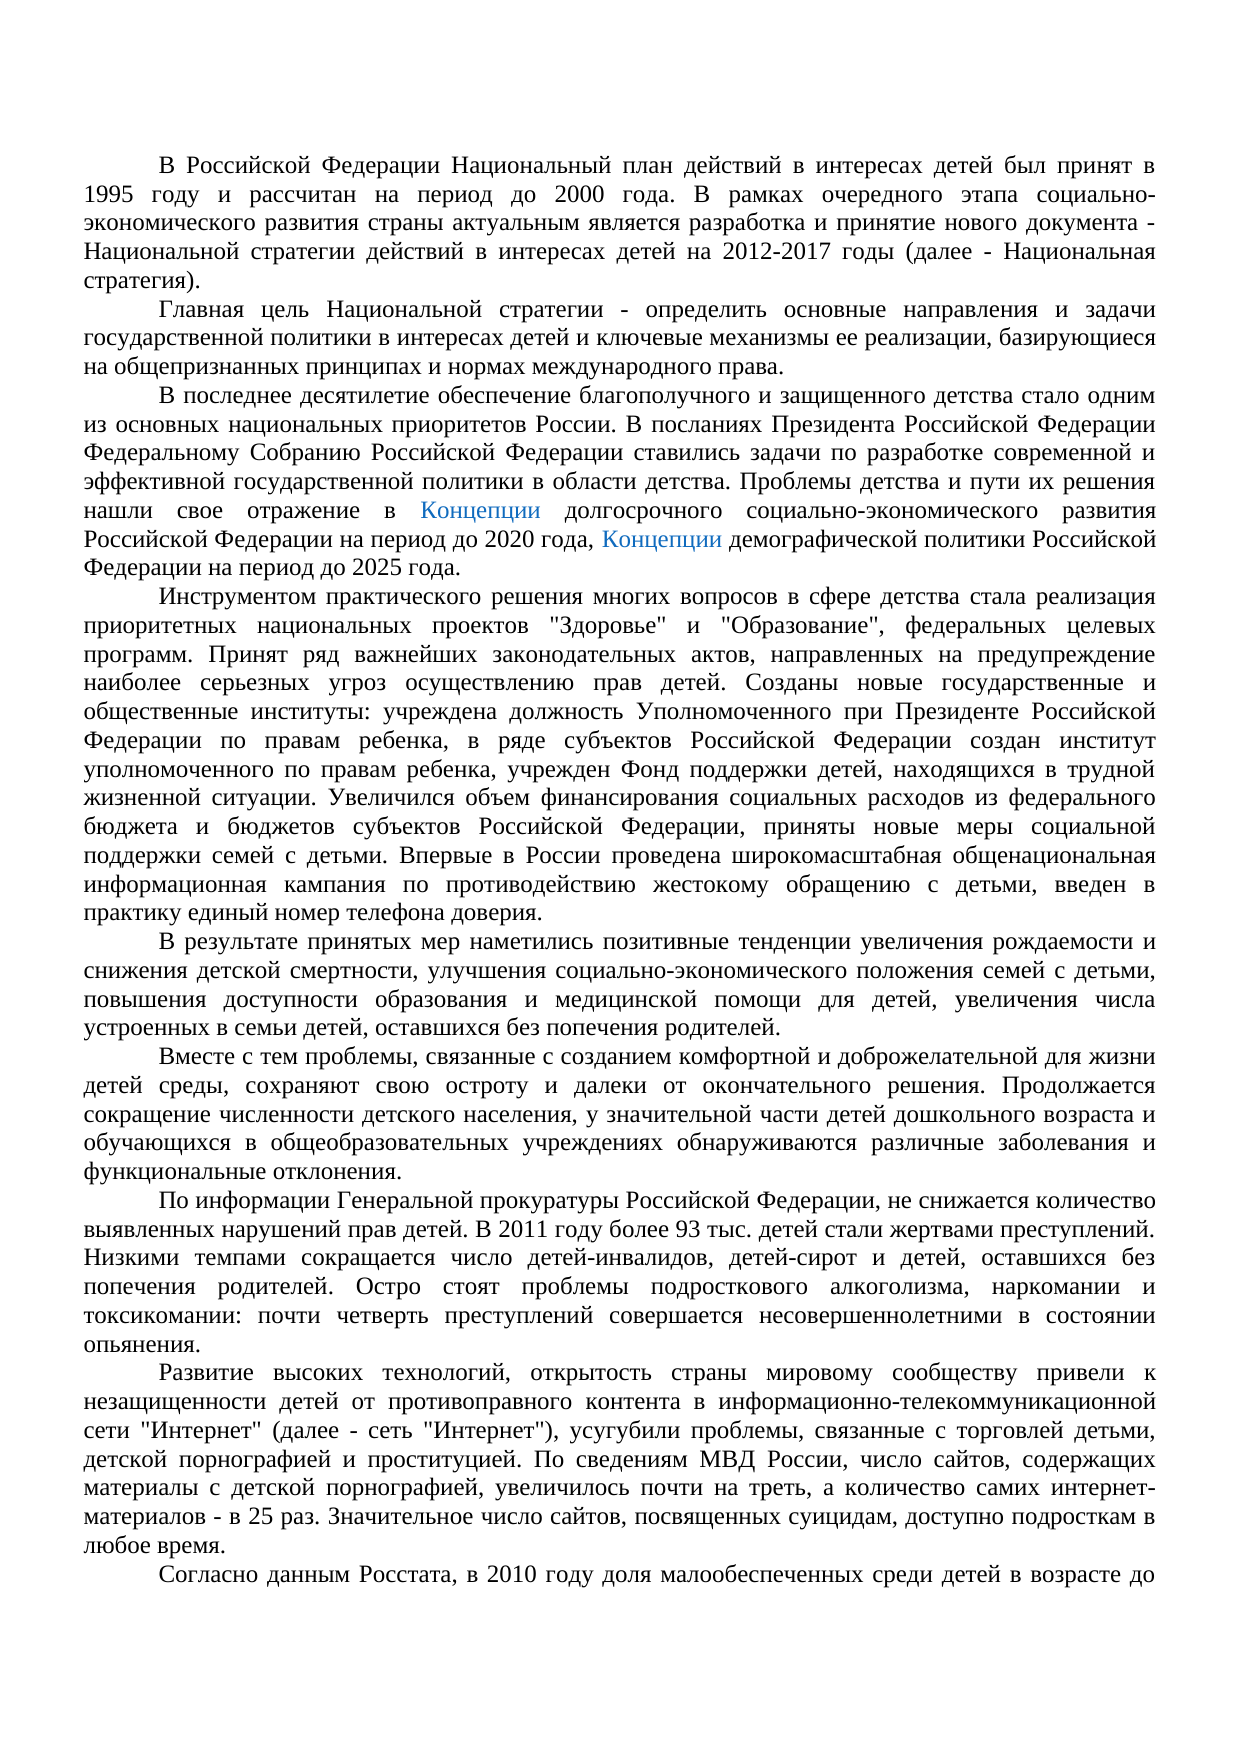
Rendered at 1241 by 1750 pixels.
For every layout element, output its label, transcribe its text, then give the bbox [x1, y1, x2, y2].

text Инструментом практического решения многих вопросов в сфере детства стала реализация приоритетных национальных проектов "Здоровье" и "Образование", федеральных целевых программ. Принят ряд важнейших законодательных актов, направленных на предупреждение наиболее серьезных угроз осуществлению прав детей. Созданы новые государственные и общественные институты: учреждена должность Уполномоченного при Президенте Российской Федерации по правам ребенка, в ряде субъектов Российской Федерации создан институт уполномоченного по правам ребенка, учрежден Фонд поддержки детей, находящихся в трудной жизненной ситуации. Увеличился объем финансирования социальных расходов из федерального бюджета и бюджетов субъектов Российской Федерации, приняты новые меры социальной поддержки семей с детьми. Впервые в России проведена широкомасштабная общенациональная информационная кампания по противодействию жестокому обращению с детьми, введен в практику единый номер телефона доверия. [83, 581, 1157, 926]
text В результате принятых мер наметились позитивные тенденции увеличения рождаемости и снижения детской смертности, улучшения социально-экономического положения семей с детьми, повышения доступности образования и медицинской помощи для детей, увеличения числа устроенных в семьи детей, оставшихся без попечения родителей. [83, 926, 1157, 1041]
text По информации Генеральной прокуратуры Российской Федерации, не снижается количество выявленных нарушений прав детей. В 2011 году более 93 тыс. детей стали жертвами преступлений. Низкими темпами сокращается число детей-инвалидов, детей-сирот и детей, оставшихся без попечения родителей. Остро стоят проблемы подросткового алкоголизма, наркомании и токсикомании: почти четверть преступлений совершается несовершеннолетними в состоянии опьянения. [83, 1185, 1157, 1357]
text Развитие высоких технологий, открытость страны мировому сообществу привели к незащищенности детей от противоправного контента в информационно-телекоммуникационной сети "Интернет" (далее - сеть "Интернет"), усугубили проблемы, связанные с торговлей детьми, детской порнографией и проституцией. По сведениям МВД России, число сайтов, содержащих материалы с детской порнографией, увеличилось почти на треть, а количество самих интернет-материалов - в 25 раз. Значительное число сайтов, посвященных суицидам, доступно подросткам в любое время. [83, 1357, 1157, 1559]
text В последнее десятилетие обеспечение благополучного и защищенного детства стало одним из основных национальных приоритетов России. В посланиях Президента Российской Федерации Федеральному Собранию Российской Федерации ставились задачи по разработке современной и эффективной государственной политики в области детства. Проблемы детства и пути их решения нашли свое отражение в Концепции долгосрочного социально-экономического развития Российской Федерации на период до 2020 года, Концепции демографической политики Российской Федерации на период до 2025 года. [83, 380, 1157, 581]
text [83, 1559, 1157, 1587]
text Вместе с тем проблемы, связанные с созданием комфортной и доброжелательной для жизни детей среды, сохраняют свою остроту и далеки от окончательного решения. Продолжается сокращение численности детского населения, у значительной части детей дошкольного возраста и обучающихся в общеобразовательных учреждениях обнаруживаются различные заболевания и функциональные отклонения. [83, 1041, 1157, 1185]
text Главная цель Национальной стратегии - определить основные направления и задачи государственной политики в интересах детей и ключевые механизмы ее реализации, базирующиеся на общепризнанных принципах и нормах международного права. [83, 294, 1157, 380]
text В Российской Федерации Национальный план действий в интересах детей был принят в 1995 году и рассчитан на период до 2000 года. В рамках очередного этапа социально-экономического развития страны актуальным является разработка и принятие нового документа - Национальной стратегии действий в интересах детей на 2012-2017 годы (далее - Национальная стратегия). [83, 150, 1157, 294]
